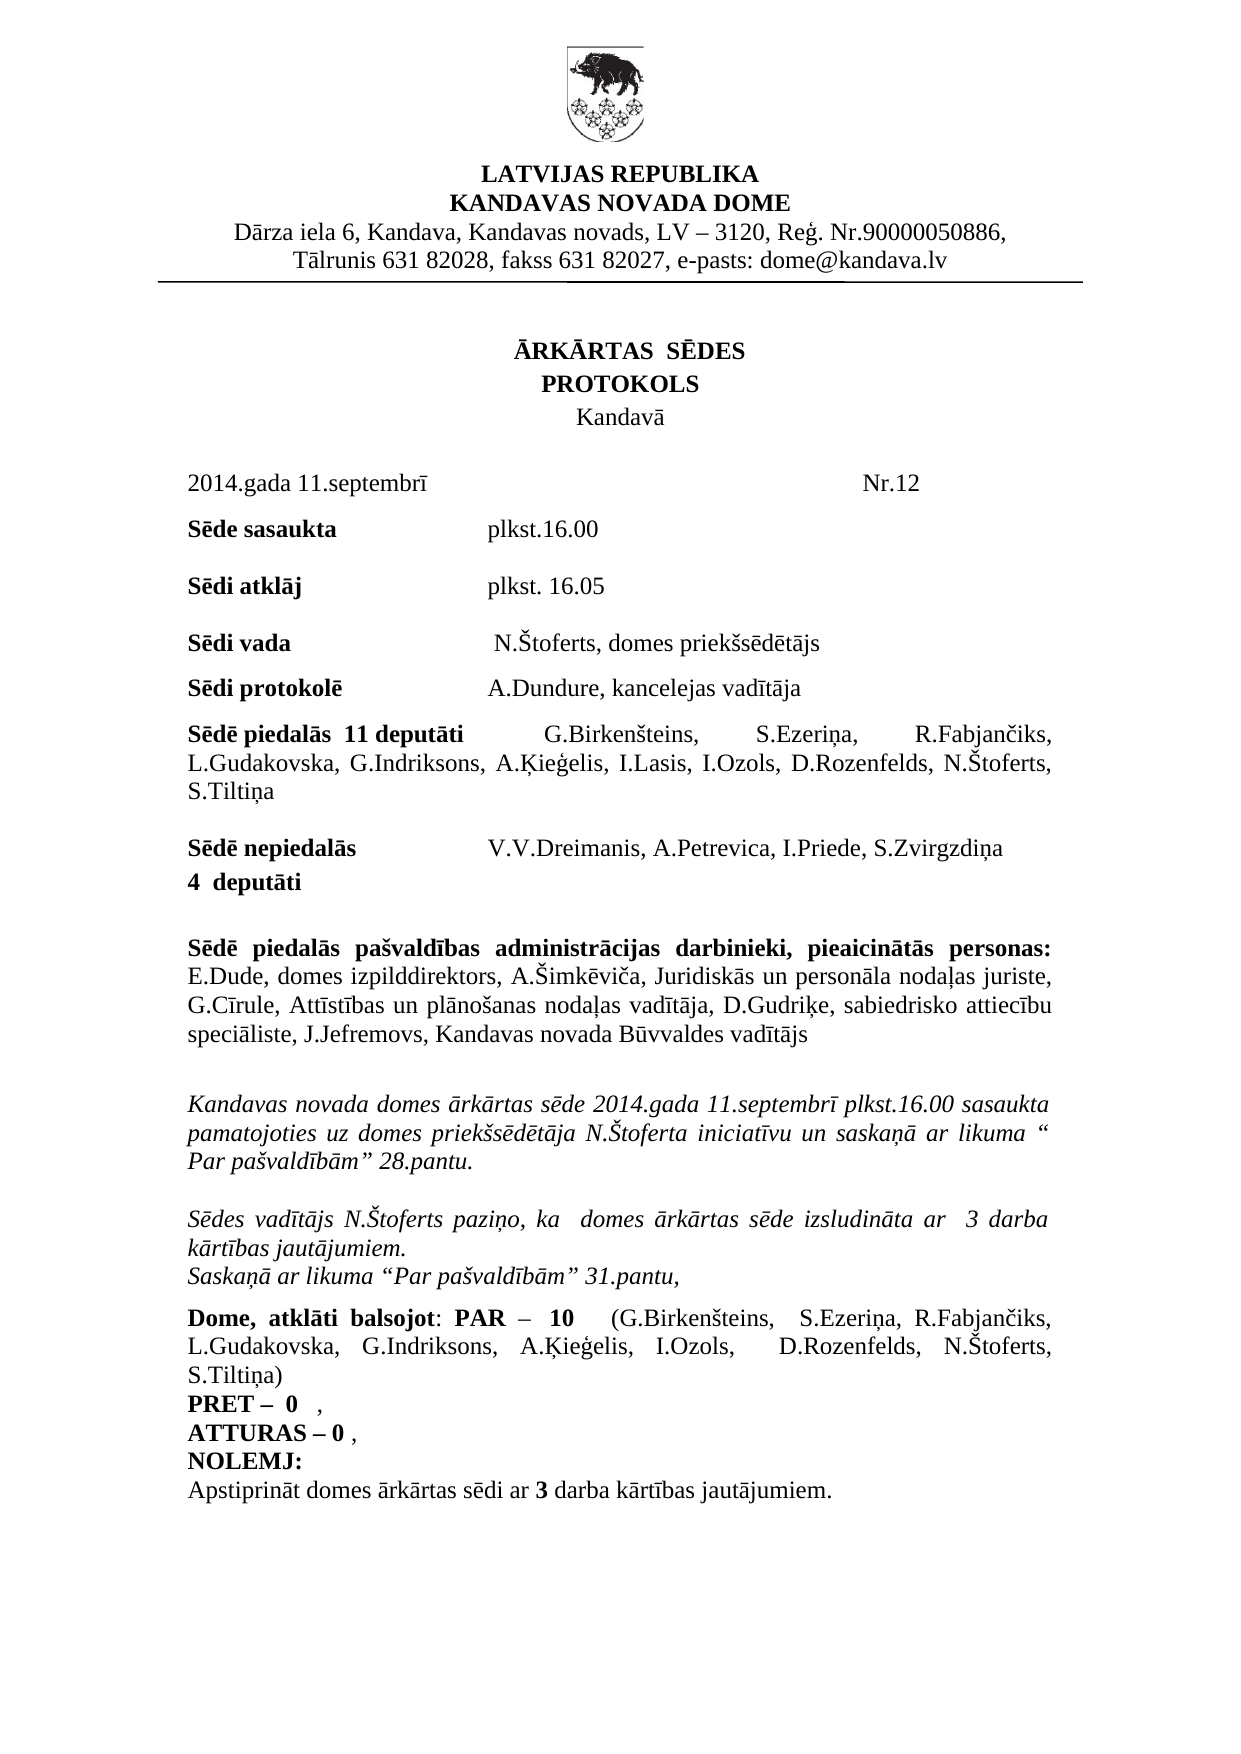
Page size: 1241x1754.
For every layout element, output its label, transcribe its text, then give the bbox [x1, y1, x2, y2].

text Tālrunis 631 82028, fakss 631 82027, e-pasts: dome@kandava.lv [187, 246, 1053, 274]
text ATTURAS – 0 , [187, 1418, 1053, 1446]
text 2014.gada 11.septembrī Nr.12 [187, 468, 1053, 497]
text ĀRKĀRTAS SĒDES [187, 336, 1053, 365]
text Sēdē piedalās 11 deputāti G.Birkenšteins, S.Ezeriņa, R.Fabjančiks, L.Gudakovska, G.Indriksons, A.Ķieģelis, I.Lasis, I.Ozols, D.Rozenfelds, N.Štoferts, S.Tiltiņa [187, 719, 1053, 805]
subtitle Sēde sasaukta plkst.16.00 [187, 514, 1053, 542]
text KANDAVAS NOVADA DOME [187, 188, 1053, 217]
text PRET – 0 , [187, 1389, 1053, 1418]
text Saskaņā ar likuma “Par pašvaldībām” 31.pantu, [187, 1261, 1053, 1290]
text NOLEMJ: [187, 1446, 1053, 1475]
text 4 deputāti [187, 867, 1053, 895]
text Dārza iela 6, Kandava, Kandavas novads, LV – 3120, Reģ. Nr.90000050886, [187, 217, 1053, 246]
text Sēdi vada N.Štoferts, domes priekšsēdētājs [187, 628, 1053, 657]
text Kandavā [187, 402, 1053, 431]
text Sēdes vadītājs N.Štoferts paziņo, ka domes ārkārtas sēde izsludināta ar 3 darba kārtības jautājumiem. [187, 1204, 1053, 1261]
text Sēdē nepiedalās V.V.Dreimanis, A.Petrevica, I.Priede, S.Zvirgzdiņa [187, 833, 1053, 862]
text LATVIJAS REPUBLIKA [187, 159, 1053, 188]
text Sēdē piedalās pašvaldības administrācijas darbinieki, pieaicinātās personas: E.Dude, domes izpilddirektors, A.Šimkēviča, Juridiskās un personāla nodaļas juriste, G.Cīrule, Attīstības un plānošanas nodaļas vadītāja, D.Gudriķe, sabiedrisko attiecību speciāliste, J.Jefremovs, Kandavas novada Būvvaldes vadītājs [187, 933, 1053, 1048]
text Sēdi protokolē A.Dundure, kancelejas vadītāja [187, 673, 1053, 702]
text Dome, atklāti balsojot: PAR – 10 (G.Birkenšteins, S.Ezeriņa, R.Fabjančiks, L.Gudakovska, G.Indriksons, A.Ķieģelis, I.Ozols, D.Rozenfelds, N.Štoferts, S.Tiltiņa) [187, 1303, 1053, 1389]
text Apstiprināt domes ārkārtas sēdi ar 3 darba kārtības jautājumiem. [187, 1475, 1053, 1504]
subtitle Sēdi atklāj plkst. 16.05 [187, 571, 1053, 599]
picture [565, 45, 644, 140]
text Kandavas novada domes ārkārtas sēde 2014.gada 11.septembrī plkst.16.00 sasaukta pamatojoties uz domes priekšsēdētāja N.Štoferta iniciatīvu un saskaņā ar likuma “ Par pašvaldībām” 28.pantu. [187, 1089, 1053, 1175]
text PROTOKOLS [187, 369, 1053, 398]
